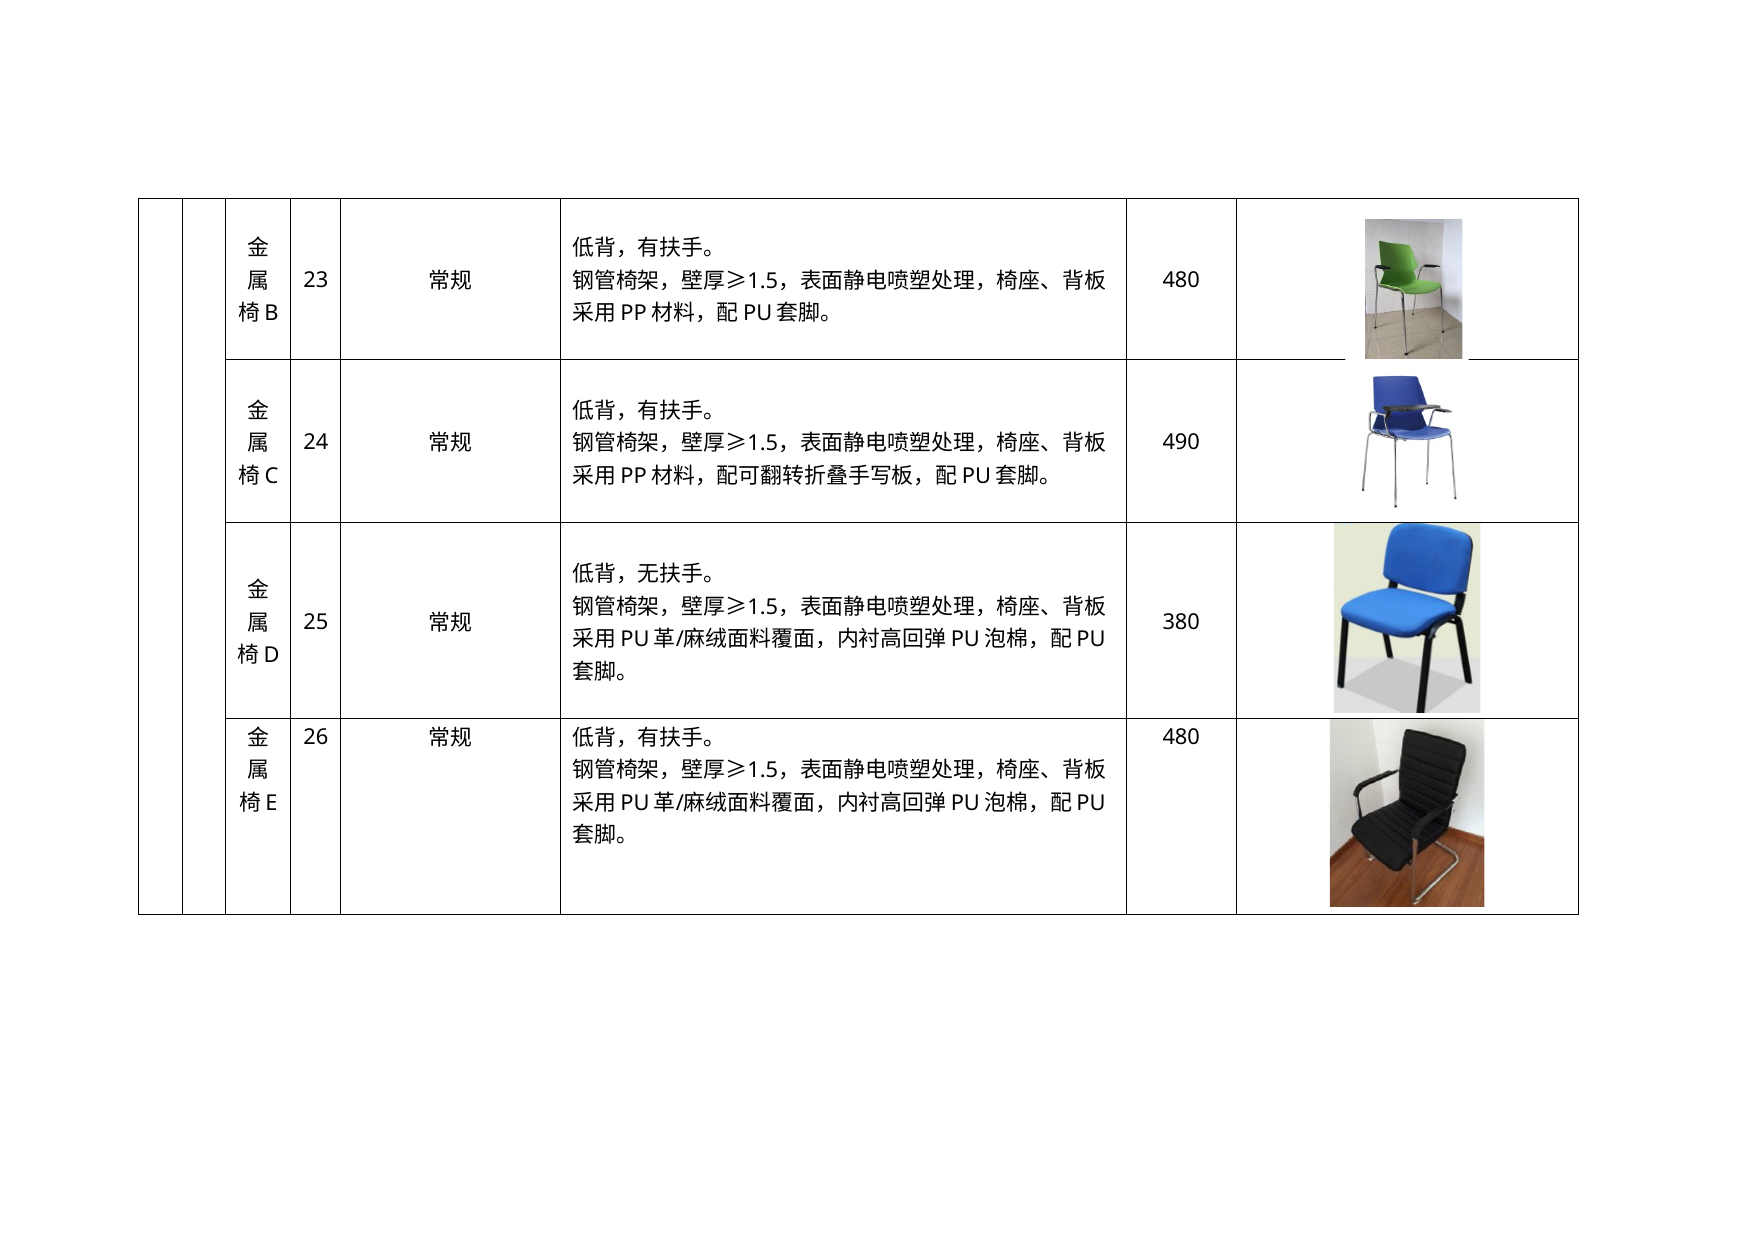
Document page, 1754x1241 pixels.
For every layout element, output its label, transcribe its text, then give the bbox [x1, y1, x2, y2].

table_cell 25 [291, 523, 340, 718]
table_cell 23 [291, 199, 340, 359]
table_cell 金属椅B [226, 199, 290, 359]
table_cell 24 [291, 360, 340, 522]
table_cell 480 [1127, 719, 1236, 914]
table_cell [1237, 360, 1578, 522]
table_cell 常规 [341, 719, 560, 914]
table_cell 480 [1127, 199, 1236, 359]
table_cell 常规 [341, 199, 560, 359]
table_cell 常规 [341, 523, 560, 718]
table_cell 低背，无扶手。 钢管椅架，壁厚≥1.5，表面静电喷塑处理，椅座、背板采用PU革/麻绒面料覆面，内衬高回弹PU泡棉，配PU套脚。 [561, 523, 1126, 718]
table_cell 常规 [341, 360, 560, 522]
table_cell [1237, 199, 1578, 359]
table_cell 低背，有扶手。 钢管椅架，壁厚≥1.5，表面静电喷塑处理，椅座、背板采用PP材料，配PU套脚。 [561, 199, 1126, 359]
table_cell 金属椅D [226, 523, 290, 718]
table_cell 490 [1127, 360, 1236, 522]
table_cell 金属椅E [226, 719, 290, 914]
table_cell 金属椅C [226, 360, 290, 522]
table_cell 26 [291, 719, 340, 914]
picture [1345, 219, 1469, 516]
table_cell [1237, 523, 1578, 718]
table_cell 低背，有扶手。 钢管椅架，壁厚≥1.5，表面静电喷塑处理，椅座、背板采用PU革/麻绒面料覆面，内衬高回弹PU泡棉，配PU套脚。 [561, 719, 1126, 914]
table_cell 380 [1127, 523, 1236, 718]
picture [1329, 719, 1485, 907]
table_cell [1237, 719, 1578, 914]
picture [1333, 523, 1481, 713]
table_cell 低背，有扶手。 钢管椅架，壁厚≥1.5，表面静电喷塑处理，椅座、背板采用PP材料，配可翻转折叠手写板，配PU套脚。 [561, 360, 1126, 522]
